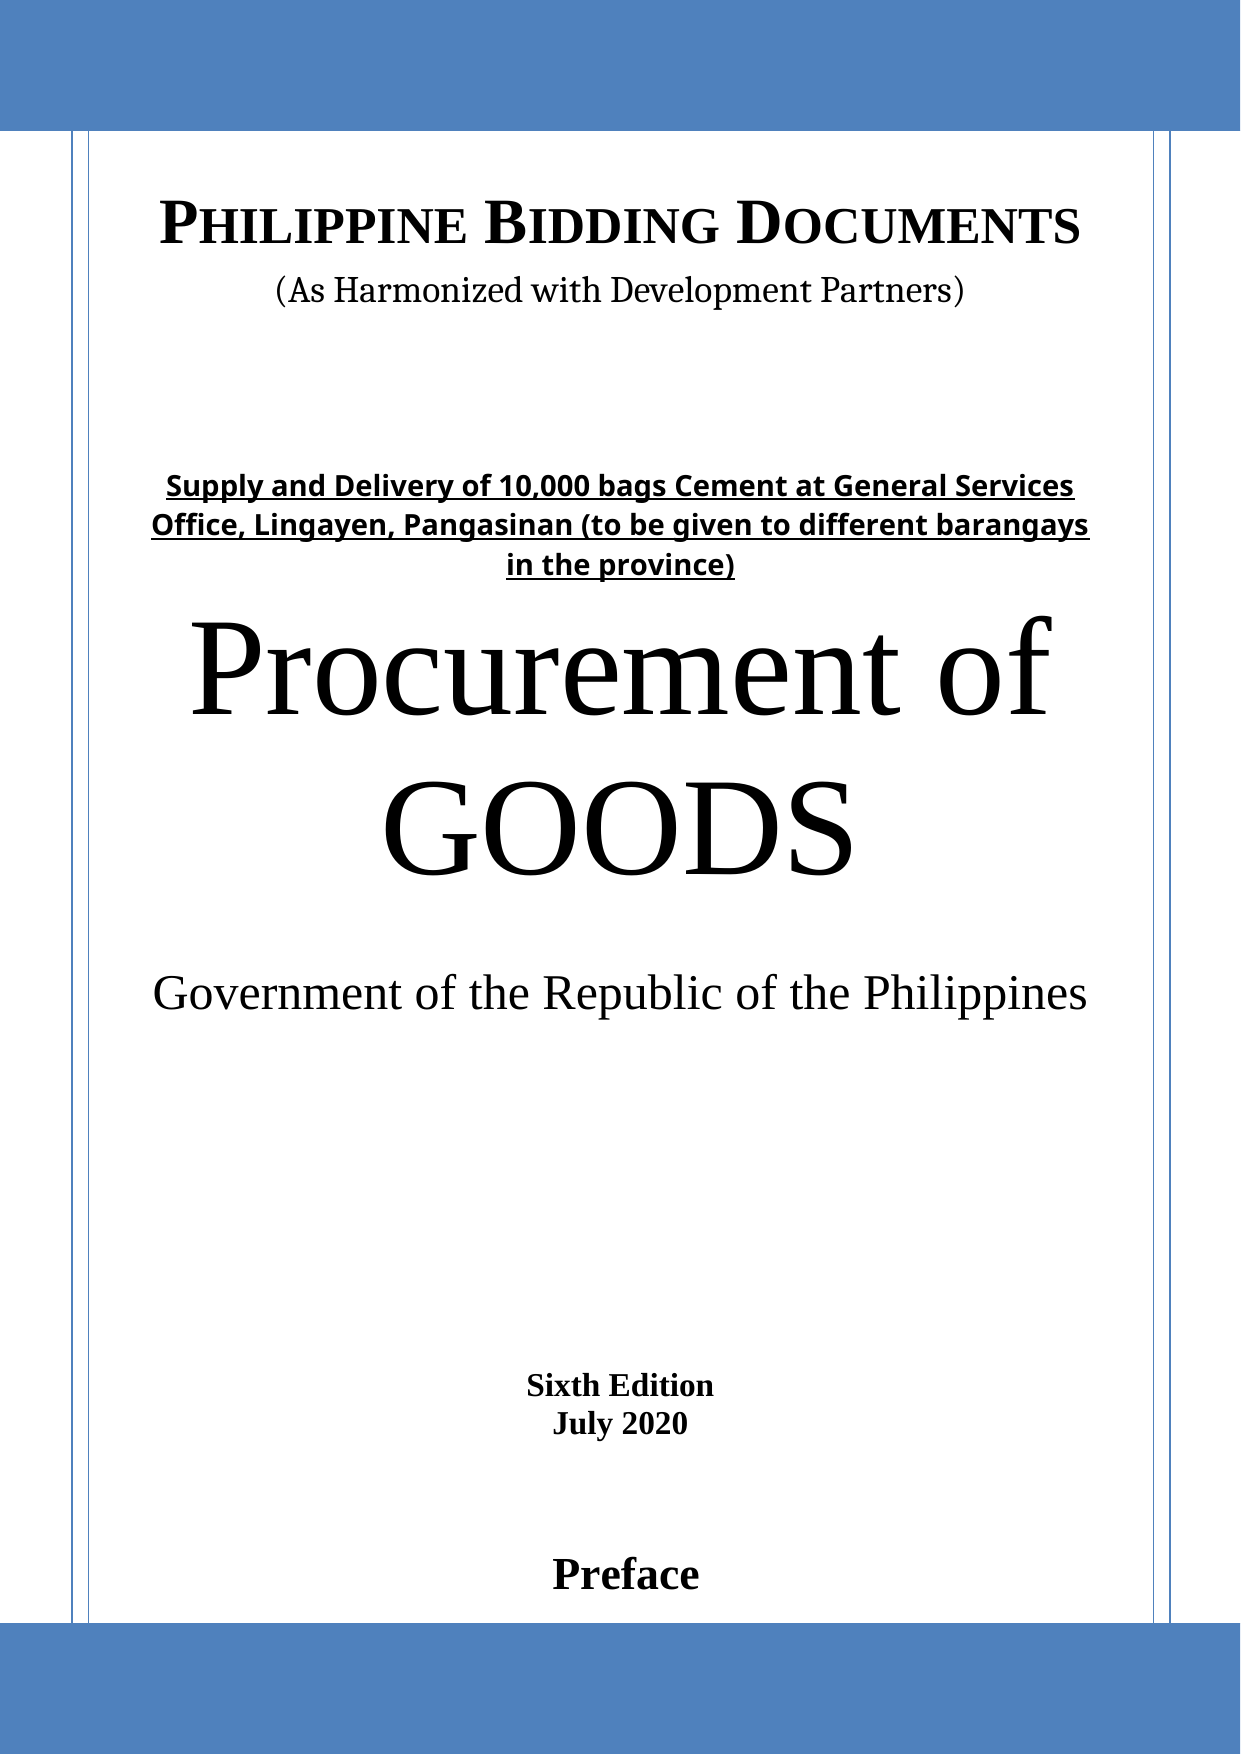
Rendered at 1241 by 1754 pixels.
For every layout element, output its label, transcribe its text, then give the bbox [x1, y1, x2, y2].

text July 2020 [150, 1403, 1090, 1442]
text Government of the Republic of the Philippines [150, 962, 1090, 1020]
text (As Harmonized with Development Partners) [150, 268, 1090, 311]
text Supply and Delivery of 10,000 bags Cement at General Services Office, Lingayen, Pangasinan (to be given to different barangays in the province) Procurement of GOODS [150, 465, 1090, 905]
text Sixth Edition [150, 1365, 1090, 1403]
text Philippine Bidding Documents [150, 183, 1090, 257]
text Preface [150, 1547, 1090, 1600]
